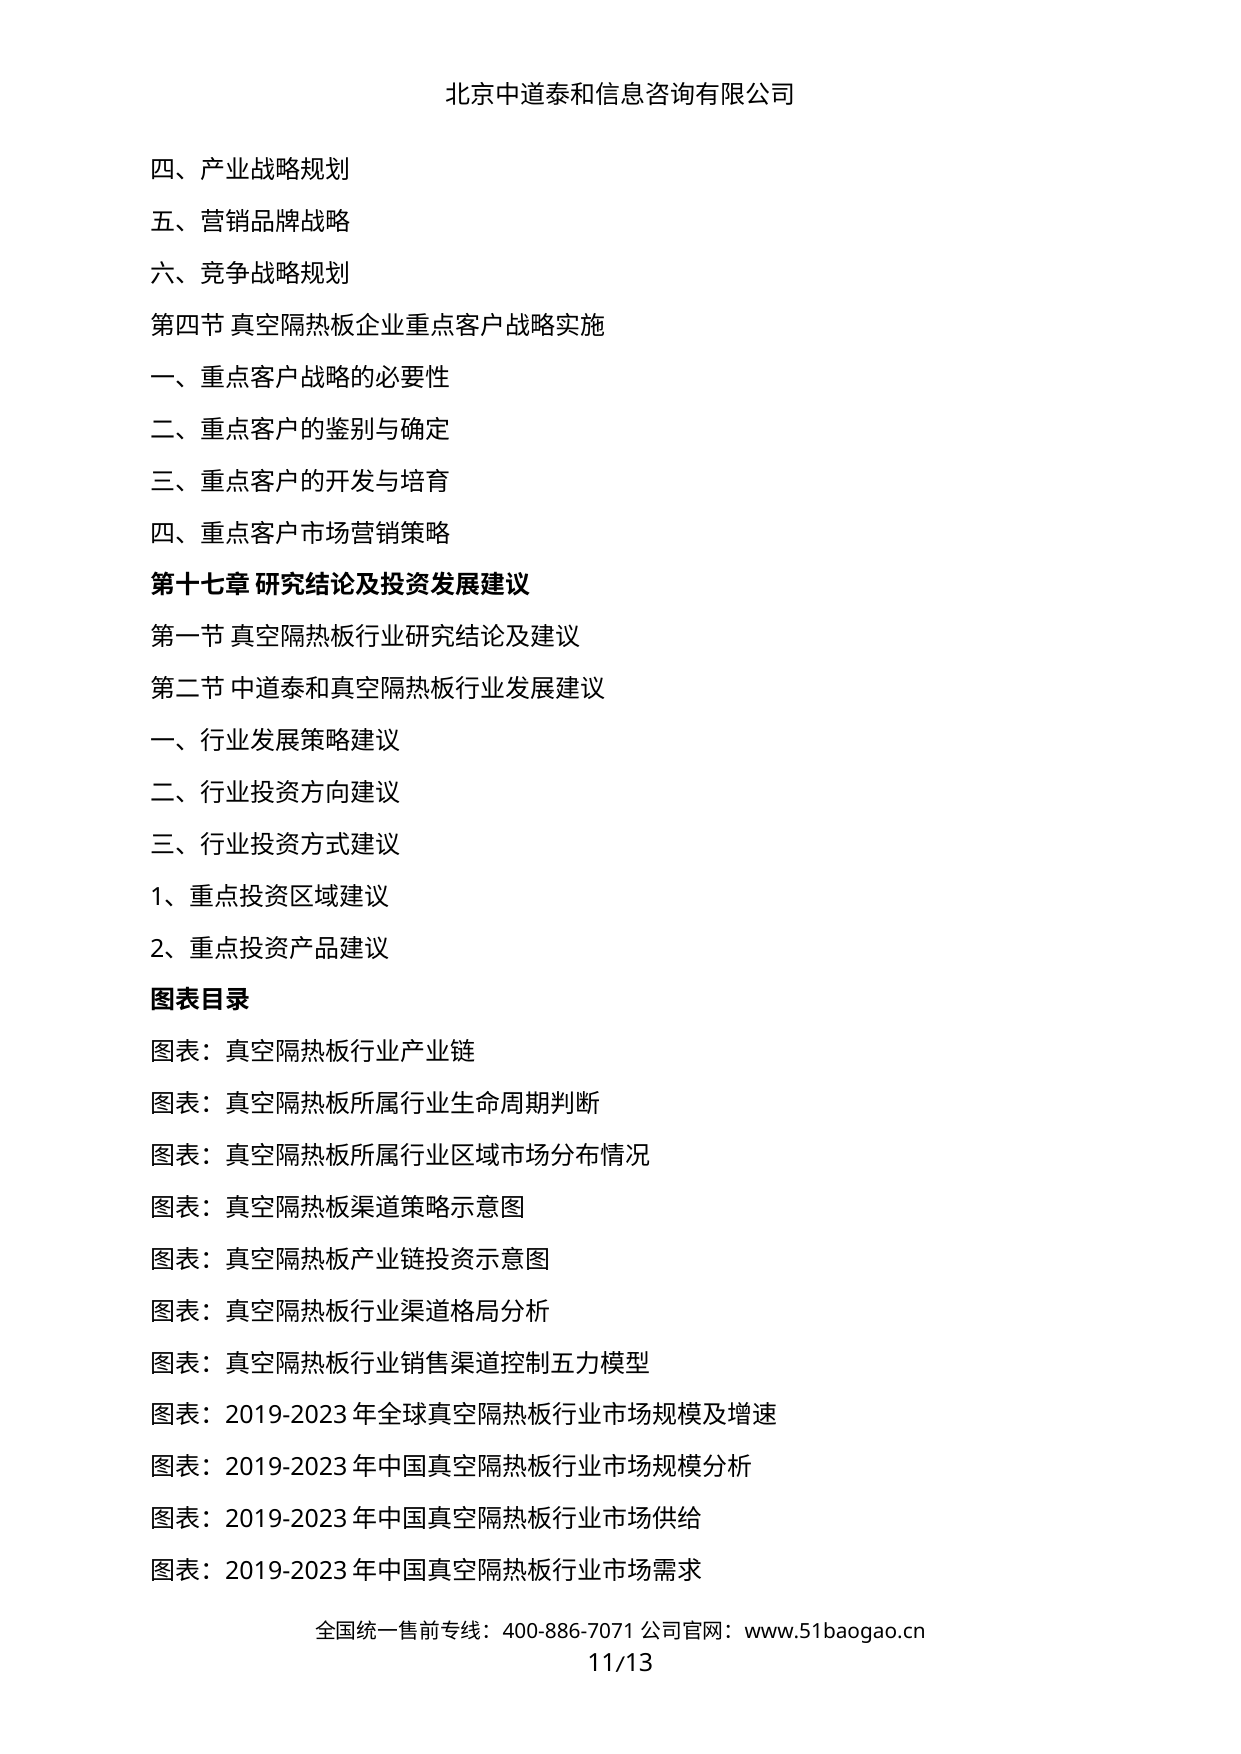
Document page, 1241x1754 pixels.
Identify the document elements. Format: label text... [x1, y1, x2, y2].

text 第二节 中道泰和真空隔热板行业发展建议 [150, 669, 1090, 705]
text 第十七章 研究结论及投资发展建议 [150, 565, 1090, 601]
text 图表：真空隔热板行业渠道格局分析 [150, 1291, 1090, 1327]
text 四、重点客户市场营销策略 [150, 513, 1090, 549]
text 三、行业投资方式建议 [150, 824, 1090, 861]
text 四、产业战略规划 [150, 150, 1090, 186]
text 二、行业投资方向建议 [150, 772, 1090, 809]
text 二、重点客户的鉴别与确定 [150, 409, 1090, 446]
text 2、重点投资产品建议 [150, 928, 1090, 964]
text 图表：真空隔热板渠道策略示意图 [150, 1187, 1090, 1224]
text 图表：2019-2023年中国真空隔热板行业市场规模分析 [150, 1447, 1090, 1483]
text 五、营销品牌战略 [150, 202, 1090, 238]
text 1、重点投资区域建议 [150, 876, 1090, 912]
text 一、重点客户战略的必要性 [150, 357, 1090, 394]
text 三、重点客户的开发与培育 [150, 461, 1090, 497]
text 图表：2019-2023年中国真空隔热板行业市场需求 [150, 1551, 1090, 1587]
text 六、竞争战略规划 [150, 254, 1090, 290]
text 一、行业发展策略建议 [150, 721, 1090, 757]
text 图表：真空隔热板产业链投资示意图 [150, 1239, 1090, 1276]
text 图表：真空隔热板所属行业生命周期判断 [150, 1084, 1090, 1120]
text 图表：真空隔热板所属行业区域市场分布情况 [150, 1136, 1090, 1172]
text 图表：2019-2023年全球真空隔热板行业市场规模及增速 [150, 1395, 1090, 1431]
text 图表目录 [150, 980, 1090, 1016]
text 图表：真空隔热板行业产业链 [150, 1032, 1090, 1068]
text 第一节 真空隔热板行业研究结论及建议 [150, 617, 1090, 653]
text 图表：2019-2023年中国真空隔热板行业市场供给 [150, 1499, 1090, 1535]
text 图表：真空隔热板行业销售渠道控制五力模型 [150, 1343, 1090, 1379]
text 第四节 真空隔热板企业重点客户战略实施 [150, 306, 1090, 342]
